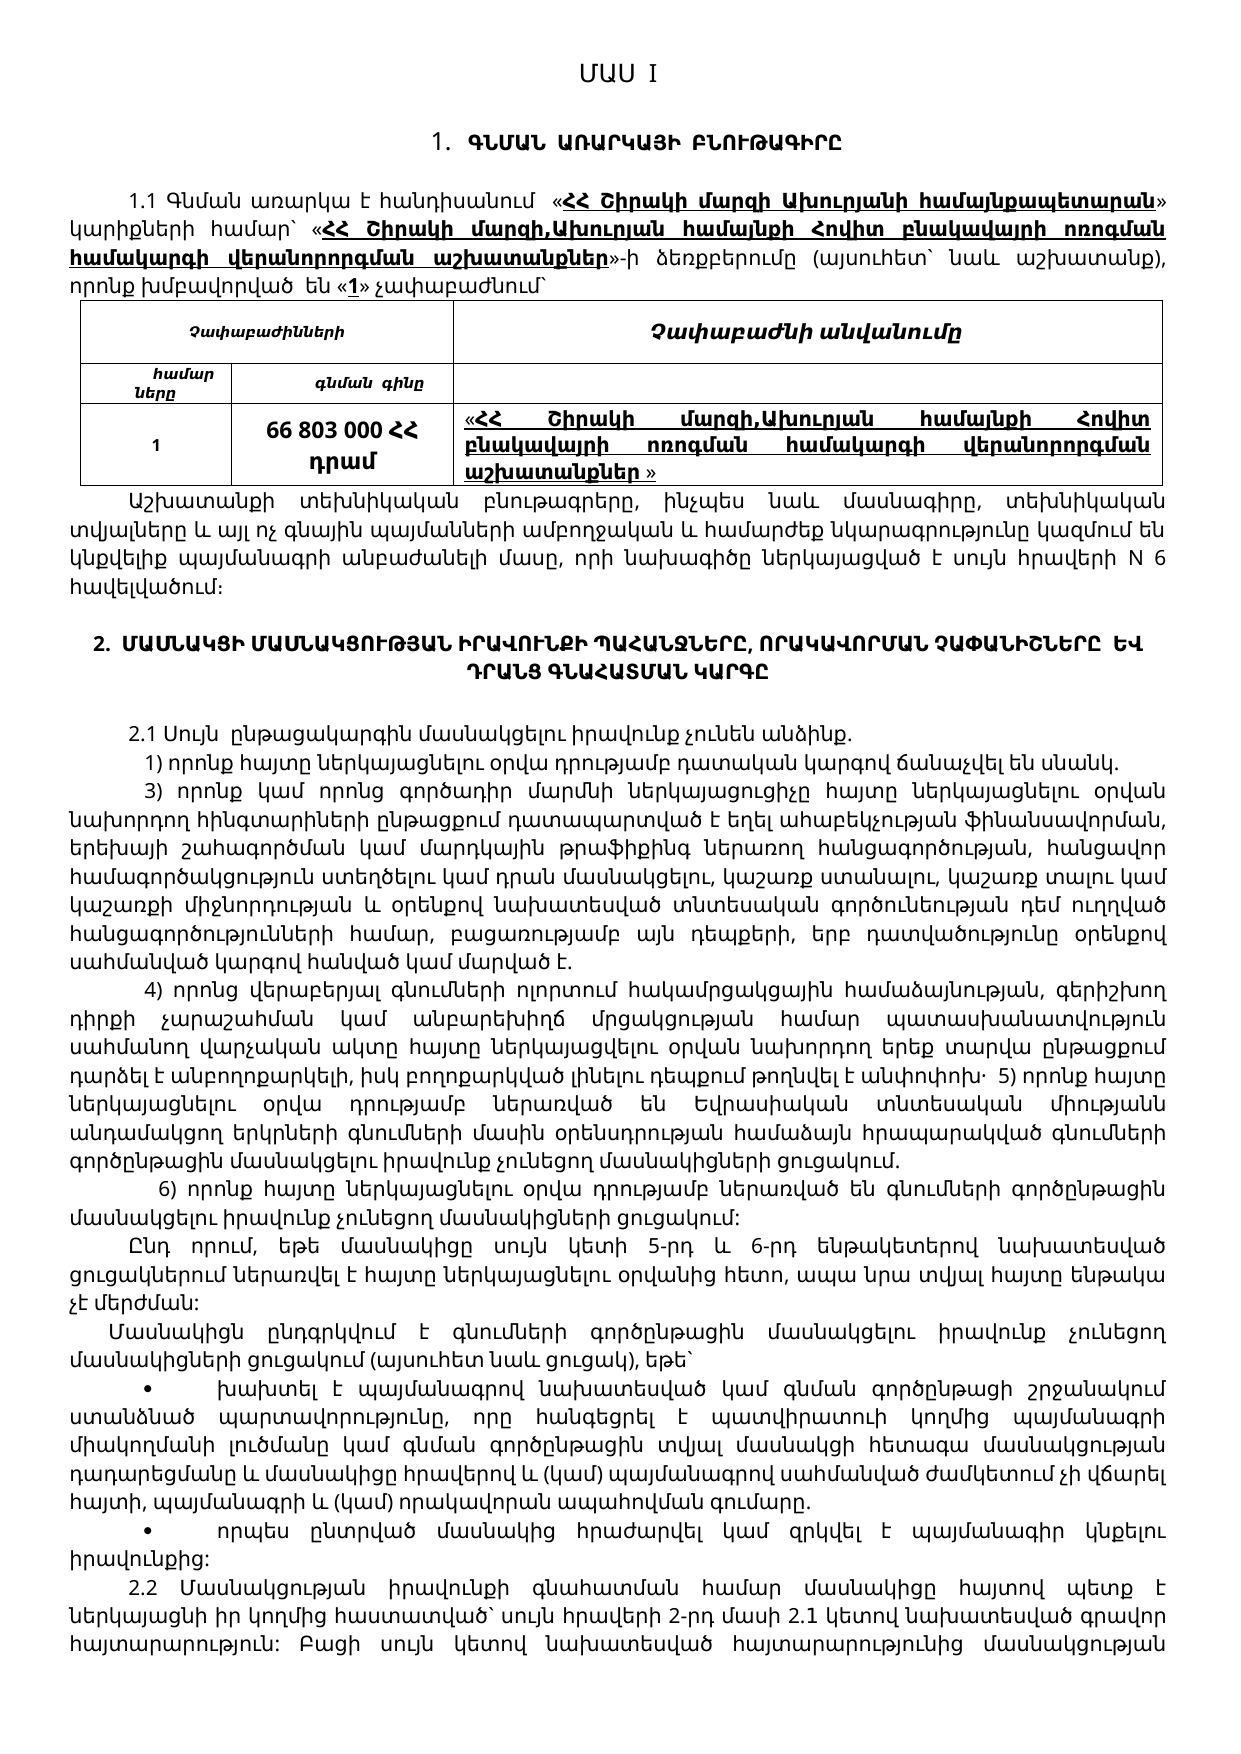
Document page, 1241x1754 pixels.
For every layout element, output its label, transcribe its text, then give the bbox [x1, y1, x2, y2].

list խախտել է պայմանագրով նախատեսված կամ գնման գործընթացի շրջանակում ստանձնած պարտավորությունը, որը հանգեցրել է պատվիրատուի կողմից պայմանագրի միակողմանի լուծմանը կամ գնման գործընթացին տվյալ մասնակցի հետագա մասնակցության դադարեցմանը և մասնակիցը հրավերով և (կամ) պայմանագրով սահմանված ժամկետում չի վճարել հայտի, պայմանագրի և (կամ) որակավորան ապահովման գումարը. [69, 1374, 1167, 1516]
text Մասնակիցն ընդգրկվում է գնումների գործընթացին մասնակցելու իրավունք չունեցող մասնակիցների ցուցակում (այսուհետ նաև ցուցակ), եթե` [69, 1317, 1167, 1374]
text 3) որոնք կամ որոնց գործադիր մարմնի ներկայացուցիչը հայտը ներկայացնելու օրվան նախորդող հինգտարիների ընթացքում դատապարտված է եղել ահաբեկչության ֆինանսավորման, երեխայի շահագործման կամ մարդկային թրաֆիքինգ ներառող հանցագործության, հանցավոր համագործակցություն ստեղծելու կամ դրան մասնակցելու, կաշառք ստանալու, կաշառք տալու կամ կաշառքի միջնորդության և օրենքով նախատեսված տնտեսական գործունեության դեմ ուղղված հանցագործությունների համար, բացառությամբ այն դեպքերի, երբ դատվածությունը օրենքով սահմանված կարգով հանված կամ մարված է. [69, 776, 1167, 976]
subtitle 1.1 Գնման առարկա է հանդիսանում «ՀՀ Շիրակի մարզի Ախուրյանի համայնքապետարան» կարիքների համար` «ՀՀ Շիրակի մարզի,Ախուրյան համայնքի Հովիտ բնակավայրի ոռոգման համակարգի վերանորորգման աշխատանքներ»-ի ձեռքբերումը (այսուհետ` նաև աշխատանք), որոնք խմբավորված են «1» չափաբաժնում` [69, 186, 1167, 300]
text Ընդ որում, եթե մասնակիցը սույն կետի 5-րդ և 6-րդ ենթակետերով նախատեսված ցուցակներում ներառվել է հայտը ներկայացնելու օրվանից հետո, ապա նրա տվյալ հայտը ենթակա չէ մերժման: [69, 1231, 1167, 1317]
text 4) որոնց վերաբերյալ գնումների ոլորտում հակամրցակցային համաձայնության, գերիշխող դիրքի չարաշահման կամ անբարեխիղճ մրցակցության համար պատասխանատվություն սահմանող վարչական ակտը հայտը ներկայացվելու օրվան նախորդող երեք տարվա ընթացքում դարձել է անբողոքարկելի, իսկ բողոքարկված լինելու դեպքում թողնվել է անփոփոխ․ 5) որոնք հայտը ներկայացնելու օրվա դրությամբ ներառված են Եվրասիական տնտեսական միությանն անդամակցող երկրների գնումների մասին օրենսդրության համաձայն հրապարակված գնումների գործընթացին մասնակցելու իրավունք չունեցող մասնակիցների ցուցակում. [69, 976, 1167, 1174]
text 2. ՄԱՍՆԱԿՑԻ ՄԱՍՆԱԿՑՈՒԹՅԱՆ ԻՐԱՎՈՒՆՔԻ ՊԱՀԱՆՋՆԵՐԸ, ՈՐԱԿԱՎՈՐՄԱՆ ՉԱՓԱՆԻՇՆԵՐԸ ԵՎ ԴՐԱՆՑ ԳՆԱՀԱՏՄԱՆ ԿԱՐԳԸ [69, 629, 1167, 686]
table_cell գնման գինը [232, 364, 453, 403]
list ԳՆՄԱՆ ԱՌԱՐԿԱՅԻ ԲՆՈՒԹԱԳԻՐԸ [107, 124, 1167, 158]
text ՄԱՍ I [69, 56, 1167, 89]
table_cell 1 [81, 404, 231, 485]
table_header Չափաբաժինների [81, 301, 453, 362]
table_cell 66 803 000 ՀՀ դրամ [232, 404, 453, 485]
text 6) որոնք հայտը ներկայացնելու օրվա դրությամբ ներառված են գնումների գործընթացին մասնակցելու իրավունք չունեցող մասնակիցների ցուցակում: [69, 1174, 1167, 1231]
text 2.1 Սույն ընթացակարգին մասնակցելու իրավունք չունեն անձինք. [69, 719, 1167, 748]
table_header Չափաբաժնի անվանումը [454, 301, 1162, 362]
table_cell համարները [81, 364, 231, 403]
text 1) որոնք հայտը ներկայացնելու օրվա դրությամբ դատական կարգով ճանաչվել են սնանկ. [69, 748, 1167, 776]
text Աշխատանքի տեխնիկական բնութագրերը, ինչպես նաև մասնագիրը, տեխնիկական տվյալները և այլ ոչ գնային պայմանների ամբողջական և համարժեք նկարագրությունը կազմում են կնքվելիք պայմանագրի անբաժանելի մասը, որի նախագիծը ներկայացված է սույն հրավերի N 6 հավելվածում։ [69, 486, 1167, 600]
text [69, 1573, 1167, 1658]
table_cell «ՀՀ Շիրակի մարզի,Ախուրյան համայնքի Հովիտ բնակավայրի ոռոգման համակարգի վերանորորգման աշխատանքներ » [454, 404, 1162, 485]
list որպես ընտրված մասնակից հրաժարվել կամ զրկվել է պայմանագիր կնքելու իրավունքից: [69, 1516, 1167, 1573]
table_cell [454, 364, 1162, 403]
